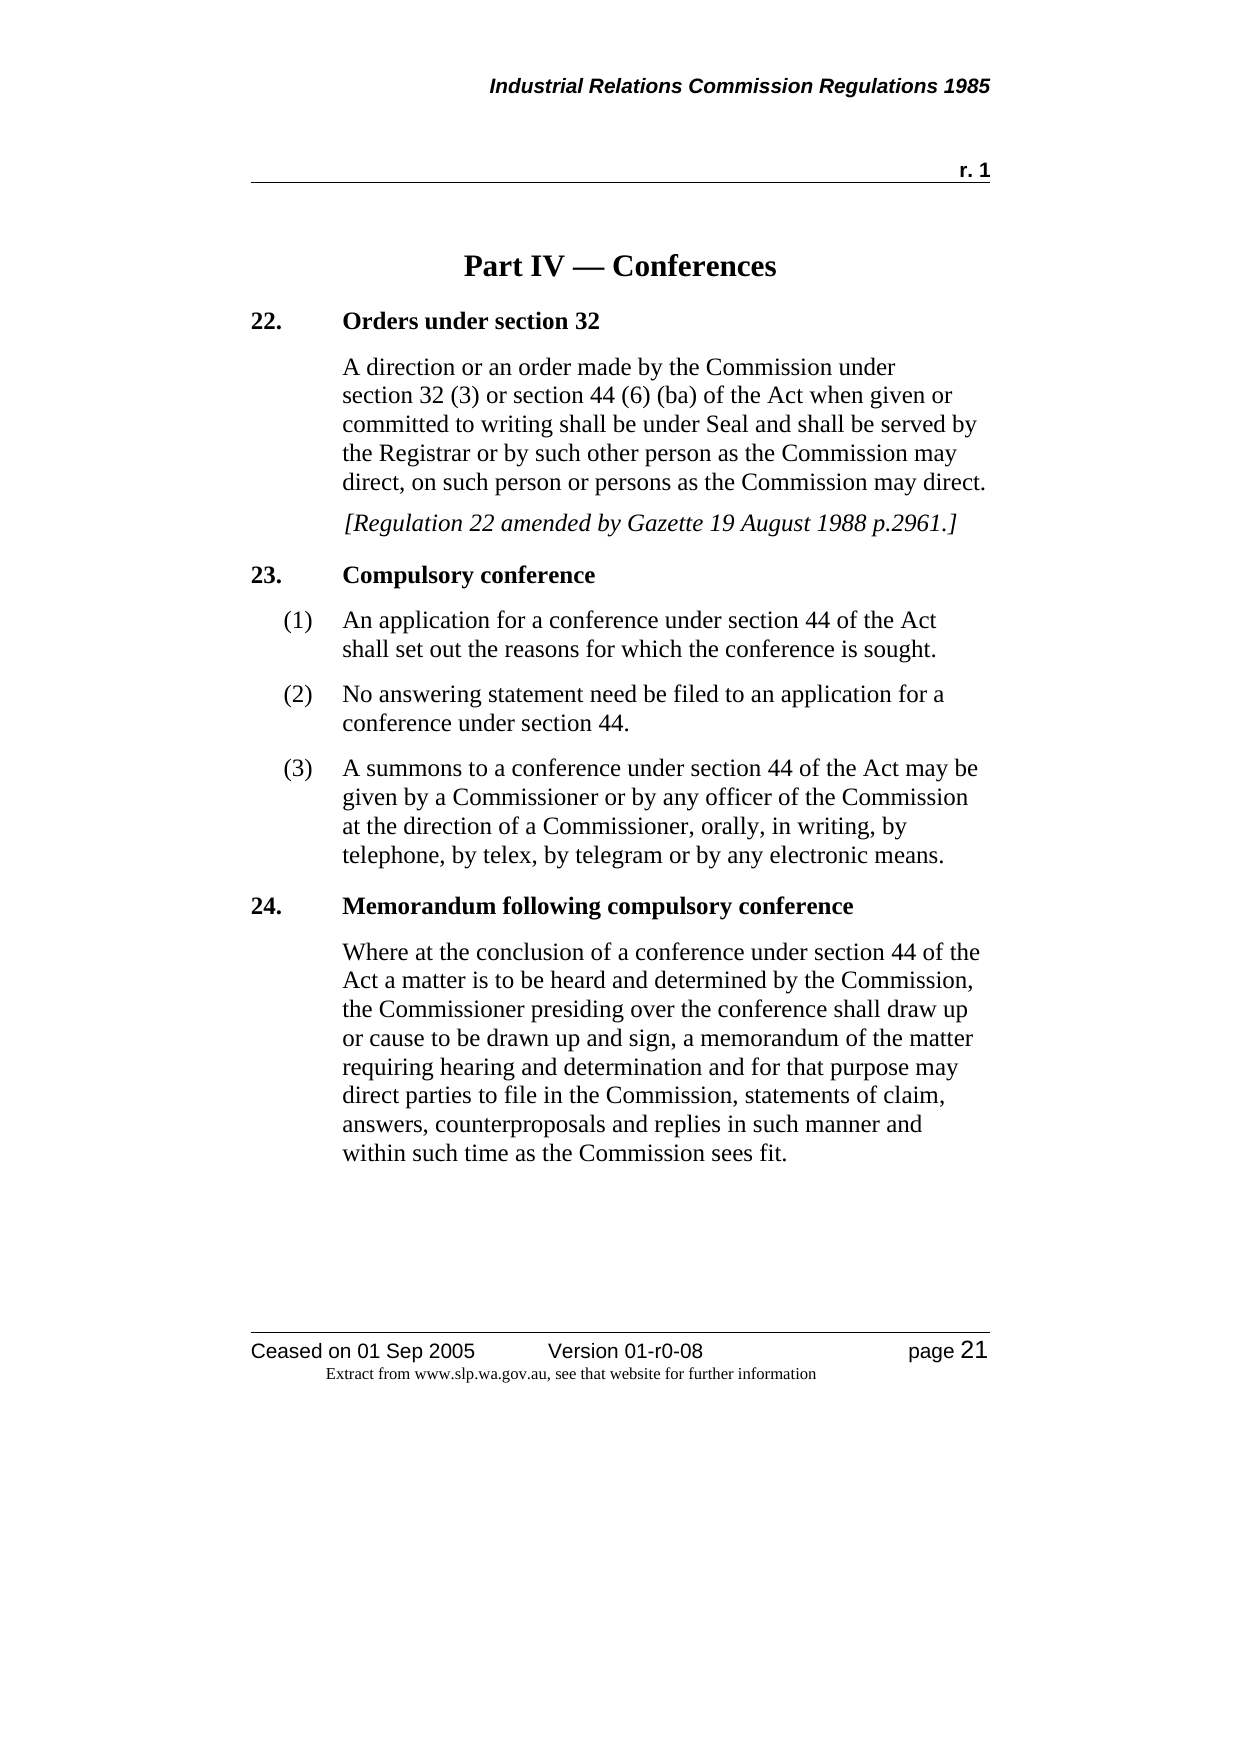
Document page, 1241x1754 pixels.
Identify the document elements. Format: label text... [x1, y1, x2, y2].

text Where at the conclusion of a conference under section 44 of the Act a matter is to be heard and determined by the Commission, the Commissioner presiding over the conference shall draw up or cause to be drawn up and sign, a memorandum of the matter requiring hearing and determination and for that purpose may direct parties to file in the Commission, statements of claim, answers, counterproposals and replies in such manner and within such time as the Commission sees fit. [251, 937, 990, 1167]
subtitle 22. Orders under section 32 [251, 306, 990, 335]
text (3) A summons to a conference under section 44 of the Act may be given by a Commissioner or by any officer of the Commission at the direction of a Commissioner, orally, in writing, by telephone, by telex, by telegram or by any electronic means. [251, 753, 990, 868]
subtitle 24. Memorandum following compulsory conference [251, 891, 990, 920]
text A direction or an order made by the Commission under section 32 (3) or section 44 (6) (ba) of the Act when given or committed to writing shall be under Seal and shall be served by the Registrar or by such other person as the Commission may direct, on such person or persons as the Commission may direct. [251, 352, 990, 496]
text (2) No answering statement need be filed to an application for a conference under section 44. [251, 679, 990, 737]
text (1) An application for a conference under section 44 of the Act shall set out the reasons for which the conference is sought. [251, 605, 990, 663]
subtitle Part IV — Conferences [251, 247, 990, 283]
text [Regulation 22 amended by Gazette 19 August 1988 p.2961.] [251, 508, 990, 537]
subtitle 23. Compulsory conference [251, 560, 990, 588]
